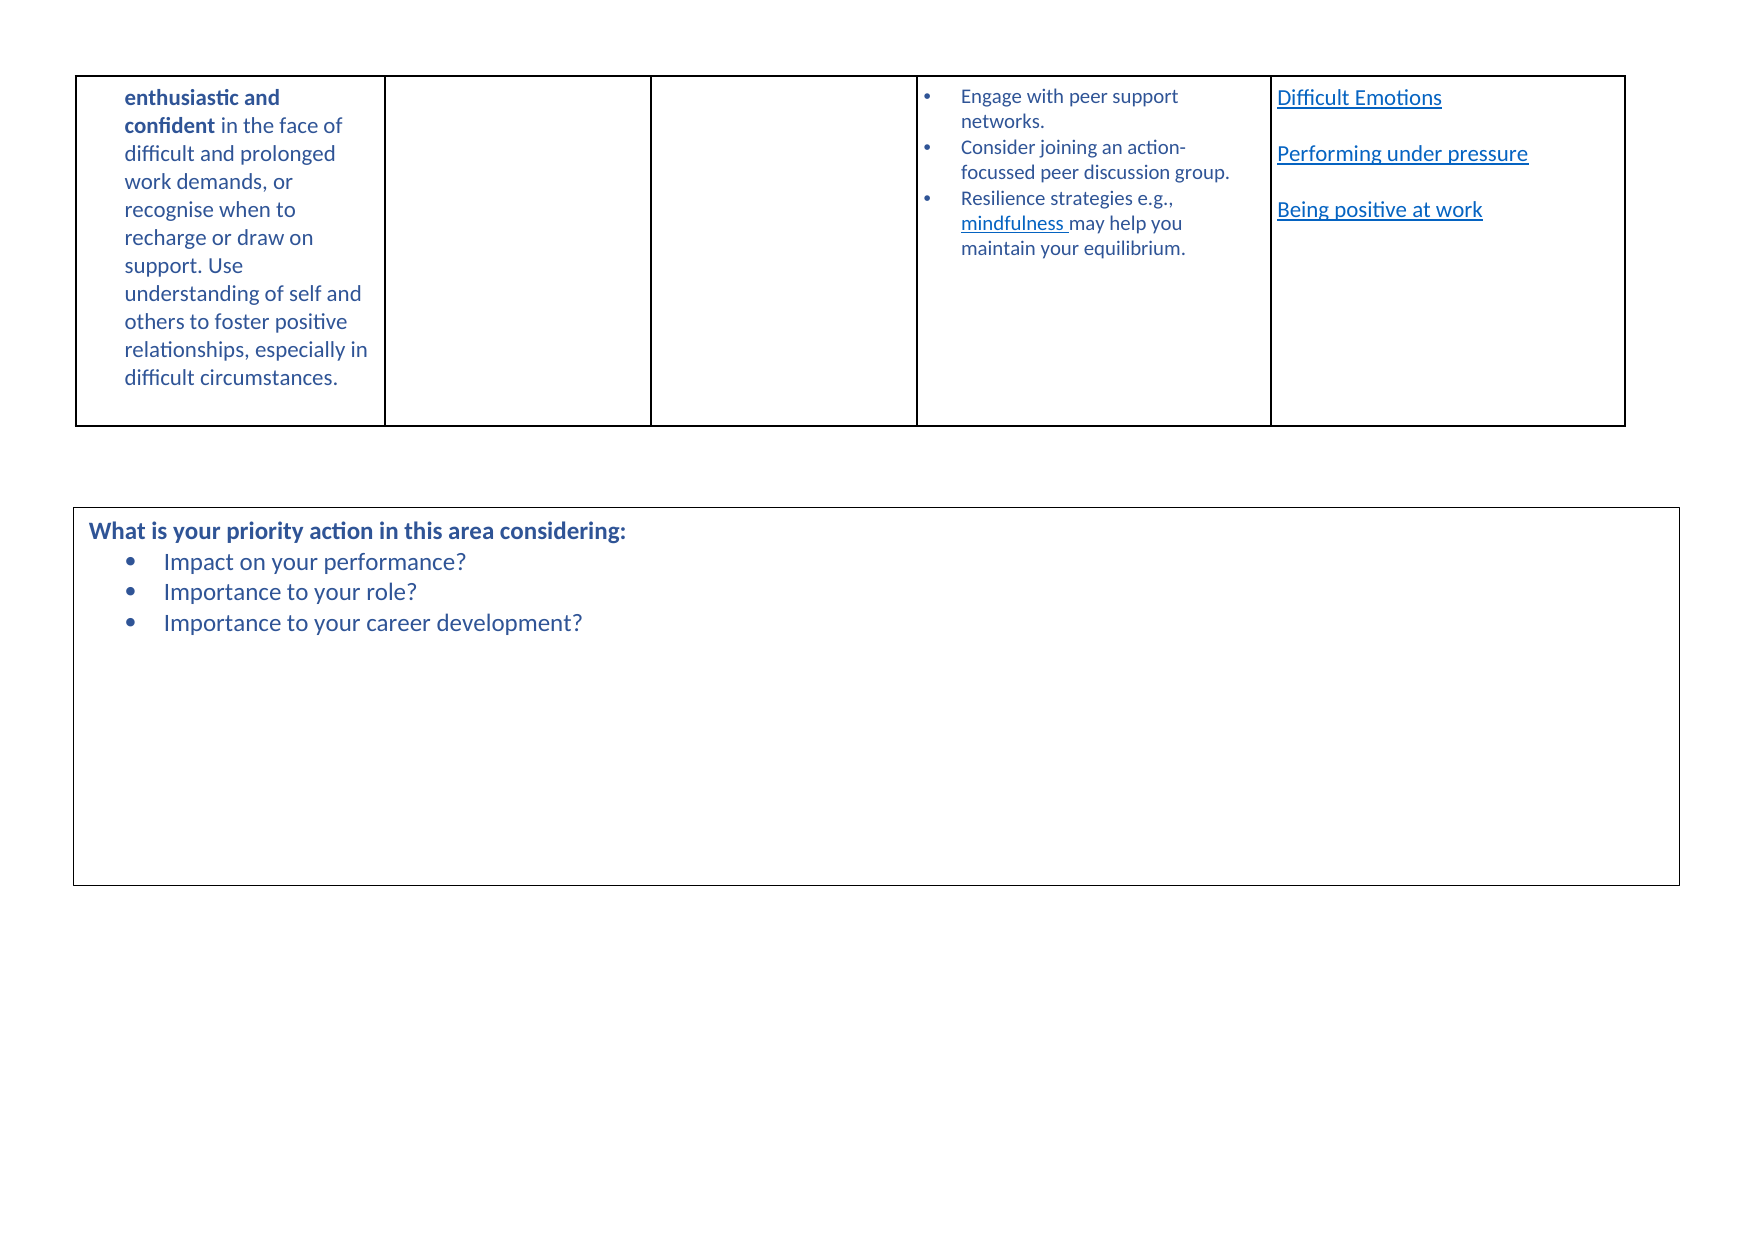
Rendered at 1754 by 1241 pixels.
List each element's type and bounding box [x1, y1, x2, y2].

table_cell [1272, 77, 1624, 425]
table_cell [386, 77, 650, 425]
table_cell [918, 77, 1270, 425]
table_cell [77, 77, 384, 425]
table_cell [652, 77, 916, 425]
